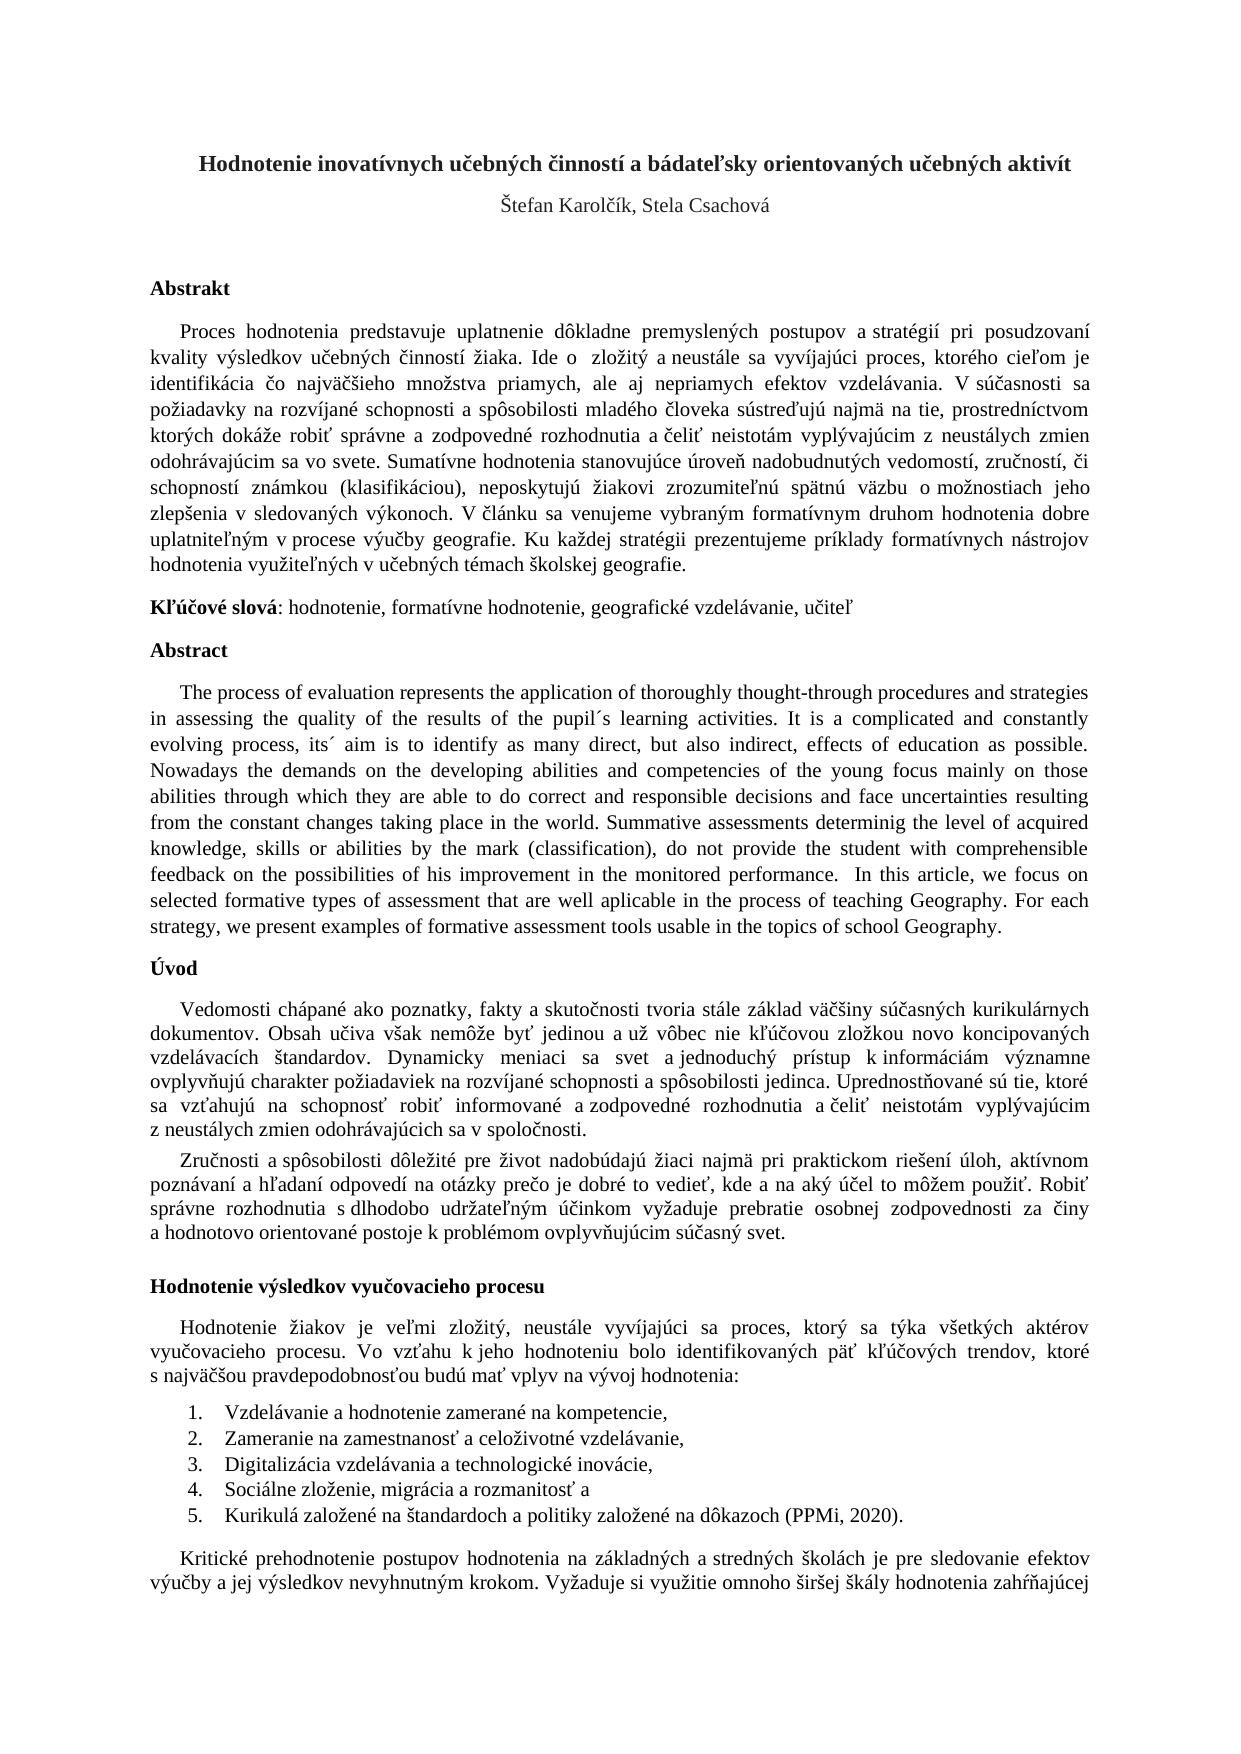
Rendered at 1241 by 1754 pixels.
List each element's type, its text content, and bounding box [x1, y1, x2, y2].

text Hodnotenie žiakov je veľmi zložitý, neustále vyvíjajúci sa proces, ktorý sa týka všetkých aktérov vyučovacieho procesu. Vo vzťahu k jeho hodnoteniu bolo identifikovaných päť kľúčových trendov, ktoré s najväčšou pravdepodobnosťou budú mať vplyv na vývoj hodnotenia: [150, 1315, 1090, 1387]
text Proces hodnotenia predstavuje uplatnenie dôkladne premyslených postupov a stratégií pri posudzovaní kvality výsledkov učebných činností žiaka. Ide o zložitý a neustále sa vyvíjajúci proces, ktorého cieľom je identifikácia čo najväčšieho množstva priamych, ale aj nepriamych efektov vzdelávania. V súčasnosti sa požiadavky na rozvíjané schopnosti a spôsobilosti mladého človeka sústreďujú najmä na tie, prostredníctvom ktorých dokáže robiť správne a zodpovedné rozhodnutia a čeliť neistotám vyplývajúcim z neustálych zmien odohrávajúcim sa vo svete. Sumatívne hodnotenia stanovujúce úroveň nadobudnutých vedomostí, zručností, či schopností známkou (klasifikáciou), neposkytujú žiakovi zrozumiteľnú spätnú väzbu o možnostiach jeho zlepšenia v sledovaných výkonoch. V článku sa venujeme vybraným formatívnym druhom hodnotenia dobre uplatniteľným v procese výučby geografie. Ku každej stratégii prezentujeme príklady formatívnych nástrojov hodnotenia využiteľných v učebných témach školskej geografie. [150, 319, 1090, 576]
text Abstract [150, 638, 1090, 662]
list Vzdelávanie a hodnotenie zamerané na kompetencie, [187, 1399, 1090, 1424]
text Štefan Karolčík, Stela Csachová [150, 193, 1090, 217]
text Abstrakt [150, 276, 1090, 300]
text Zručnosti a spôsobilosti dôležité pre život nadobúdajú žiaci najmä pri praktickom riešení úloh, aktívnom poznávaní a hľadaní odpovedí na otázky prečo je dobré to vedieť, kde a na aký účel to môžem použiť. Robiť správne rozhodnutia s dlhodobo udržateľným účinkom vyžaduje prebratie osobnej zodpovednosti za činy a hodnotovo orientované postoje k problémom ovplyvňujúcim súčasný svet. [150, 1148, 1090, 1244]
text Úvod [150, 956, 1090, 980]
text Vedomosti chápané ako poznatky, fakty a skutočnosti tvoria stále základ väčšiny súčasných kurikulárnych dokumentov. Obsah učiva však nemôže byť jedinou a už vôbec nie kľúčovou zložkou novo koncipovaných vzdelávacích štandardov. Dynamicky meniaci sa svet a jednoduchý prístup k informáciám významne ovplyvňujú charakter požiadaviek na rozvíjané schopnosti a spôsobilosti jedinca. Uprednostňované sú tie, ktoré sa vzťahujú na schopnosť robiť informované a zodpovedné rozhodnutia a čeliť neistotám vyplývajúcim z neustálych zmien odohrávajúcich sa v spoločnosti. [150, 997, 1090, 1141]
text Hodnotenie výsledkov vyučovacieho procesu [150, 1274, 1090, 1298]
text Hodnotenie inovatívnych učebných činností a bádateľsky orientovaných učebných aktivít [150, 150, 1090, 176]
list Zameranie na zamestnanosť a celoživotné vzdelávanie, [187, 1426, 1090, 1449]
list Kurikulá založené na štandardoch a politiky založené na dôkazoch (PPMi, 2020). [187, 1503, 1090, 1527]
list Sociálne zloženie, migrácia a rozmanitosť a [187, 1477, 1090, 1501]
list Digitalizácia vzdelávania a technologické inovácie, [187, 1451, 1090, 1476]
text The process of evaluation represents the application of thoroughly thought-through procedures and strategies in assessing the quality of the results of the pupil´s learning activities. It is a complicated and constantly evolving process, its´ aim is to identify as many direct, but also indirect, effects of education as possible. Nowadays the demands on the developing abilities and competencies of the young focus mainly on those abilities through which they are able to do correct and responsible decisions and face uncertainties resulting from the constant changes taking place in the world. Summative assessments determinig the level of acquired knowledge, skills or abilities by the mark (classification), do not provide the student with comprehensible feedback on the possibilities of his improvement in the monitored performance. In this article, we focus on selected formative types of assessment that are well aplicable in the process of teaching Geography. For each strategy, we present examples of formative assessment tools usable in the topics of school Geography. [150, 680, 1090, 938]
text Kľúčové slová: hodnotenie, formatívne hodnotenie, geografické vzdelávanie, učiteľ [150, 595, 1090, 619]
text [150, 1546, 1090, 1594]
